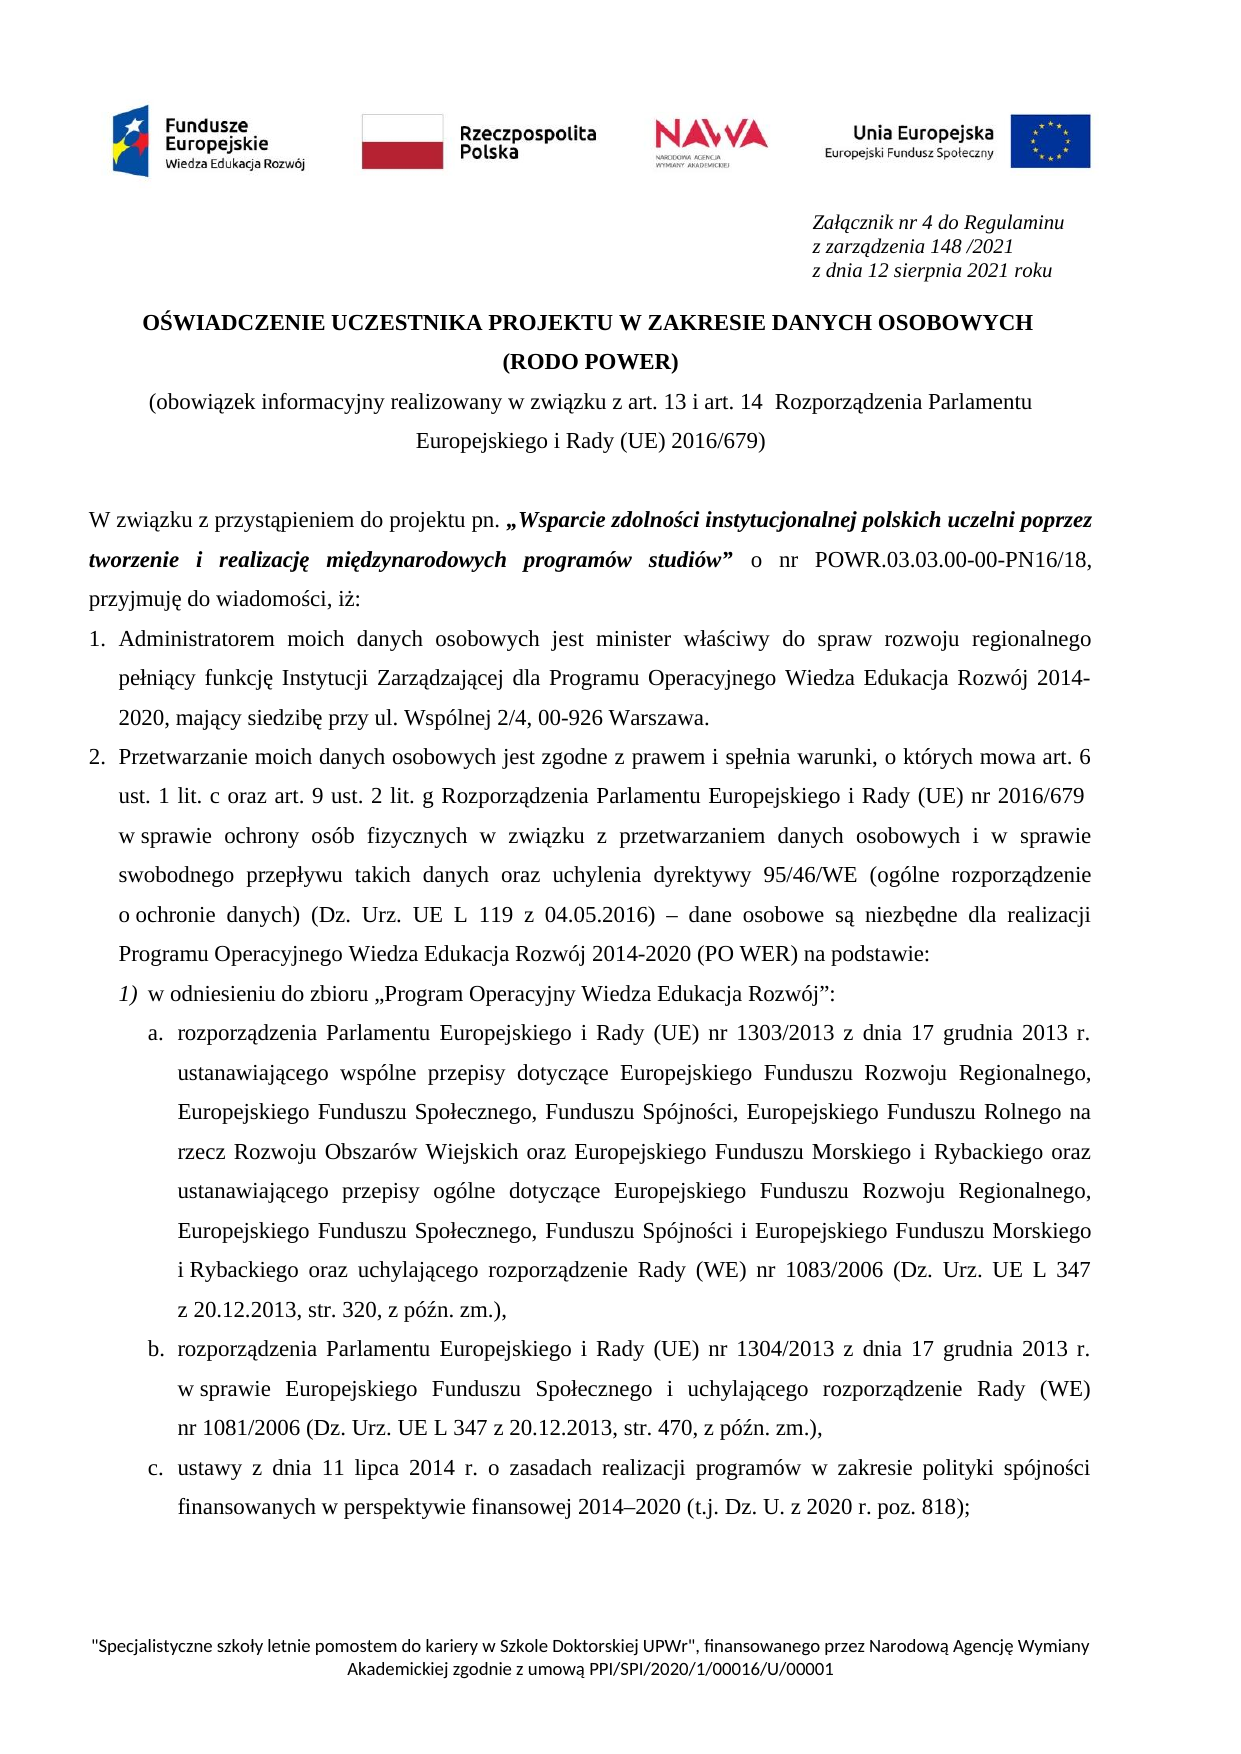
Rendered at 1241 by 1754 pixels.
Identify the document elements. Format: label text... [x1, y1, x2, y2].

text (obowiązek informacyjny realizowany w związku z art. 13 i art. 14 Rozporządzenia Parlamentu Europejskiego i Rady (UE) 2016/679) [89, 388, 1092, 454]
list rozporządzenia Parlamentu Europejskiego i Rady (UE) nr 1304/2013 z dnia 17 grudnia 2013 r. w sprawie Europejskiego Funduszu Społecznego i uchylającego rozporządzenie Rady (WE) nr 1081/2006 (Dz. Urz. UE L 347 z 20.12.2013, str. 470, z późn. zm.), [148, 1335, 1092, 1441]
text W związku z przystąpieniem do projektu pn. „Wsparcie zdolności instytucjonalnej polskich uczelni poprzez tworzenie i realizację międzynarodowych programów studiów” o nr POWR.03.03.00-00-PN16/18, przyjmuję do wiadomości, iż: [89, 506, 1092, 612]
list w odniesieniu do zbioru „Program Operacyjny Wiedza Edukacja Rozwój”: [118, 980, 1092, 1006]
list rozporządzenia Parlamentu Europejskiego i Rady (UE) nr 1303/2013 z dnia 17 grudnia 2013 r. ustanawiającego wspólne przepisy dotyczące Europejskiego Funduszu Rozwoju Regionalnego, Europejskiego Funduszu Społecznego, Funduszu Spójności, Europejskiego Funduszu Rolnego na rzecz Rozwoju Obszarów Wiejskich oraz Europejskiego Funduszu Morskiego i Rybackiego oraz ustanawiającego przepisy ogólne dotyczące Europejskiego Funduszu Rozwoju Regionalnego, Europejskiego Funduszu Społecznego, Funduszu Spójności i Europejskiego Funduszu Morskiego i Rybackiego oraz uchylającego rozporządzenie Rady (WE) nr 1083/2006 (Dz. Urz. UE L 347 z 20.12.2013, str. 320, z późn. zm.), [148, 1019, 1092, 1322]
list Przetwarzanie moich danych osobowych jest zgodne z prawem i spełnia warunki, o których mowa art. 6 ust. 1 lit. c oraz art. 9 ust. 2 lit. g Rozporządzenia Parlamentu Europejskiego i Rady (UE) nr 2016/679 w sprawie ochrony osób fizycznych w związku z przetwarzaniem danych osobowych i w sprawie swobodnego przepływu takich danych oraz uchylenia dyrektywy 95/46/WE (ogólne rozporządzenie o ochronie danych) (Dz. Urz. UE L 119 z 04.05.2016) – dane osobowe są niezbędne dla realizacji Programu Operacyjnego Wiedza Edukacja Rozwój 2014-2020 (PO WER) na podstawie: [89, 743, 1092, 967]
picture [88, 73, 1113, 211]
list Administratorem moich danych osobowych jest minister właściwy do spraw rozwoju regionalnego pełniący funkcję Instytucji Zarządzającej dla Programu Operacyjnego Wiedza Edukacja Rozwój 2014-2020, mający siedzibę przy ul. Wspólnej 2/4, 00-926 Warszawa. [89, 625, 1092, 730]
text OŚWIADCZENIE UCZESTNIKA PROJEKTU W ZAKRESIE DANYCH OSOBOWYCH (RODO POWER) [89, 309, 1092, 375]
list ustawy z dnia 11 lipca 2014 r. o zasadach realizacji programów w zakresie polityki spójności finansowanych w perspektywie finansowej 2014–2020 (t.j. Dz. U. z 2020 r. poz. 818); [148, 1454, 1092, 1519]
